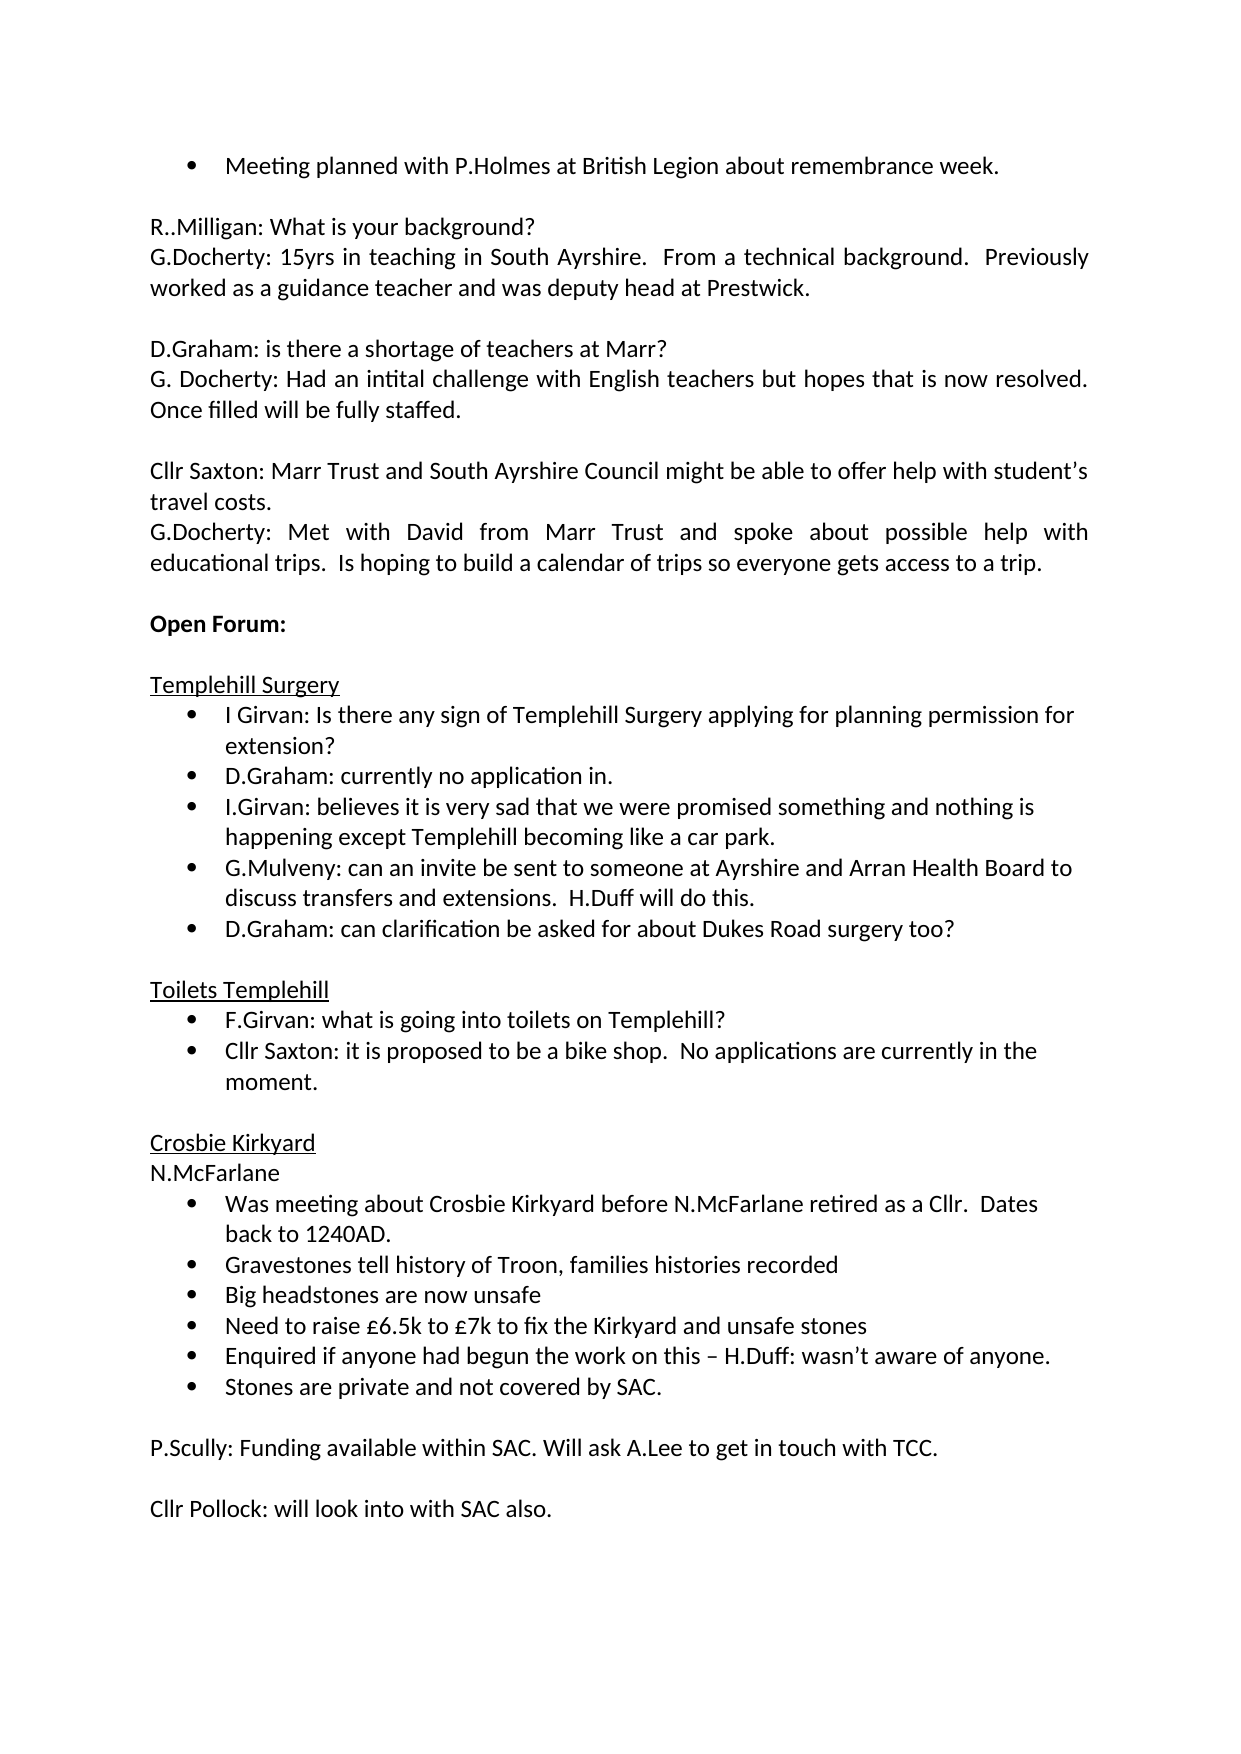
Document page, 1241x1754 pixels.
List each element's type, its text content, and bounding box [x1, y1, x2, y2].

text G.Docherty: Met with David from Marr Trust and spoke about possible help with educational trips. Is hoping to build a calendar of trips so everyone gets access to a trip. [150, 516, 1090, 577]
list D.Graham: can clarification be asked for about Dukes Road surgery too? [187, 913, 1090, 943]
list Was meeting about Crosbie Kirkyard before N.McFarlane retired as a Cllr. Dates back to 1240AD. [187, 1188, 1090, 1249]
text D.Graham: is there a shortage of teachers at Marr? [150, 333, 1090, 364]
list Big headstones are now unsafe [187, 1279, 1090, 1310]
list Gravestones tell history of Troon, families histories recorded [187, 1249, 1090, 1279]
text R..Milligan: What is your background? [150, 211, 1090, 242]
list D.Graham: currently no application in. [187, 760, 1090, 791]
list F.Girvan: what is going into toilets on Templehill? [187, 1004, 1090, 1035]
text Cllr Pollock: will look into with SAC also. [150, 1493, 1090, 1523]
text P.Scully: Funding available within SAC. Will ask A.Lee to get in touch with TCC. [150, 1432, 1090, 1462]
list I Girvan: Is there any sign of Templehill Surgery applying for planning permission for extension? [187, 699, 1090, 760]
list Cllr Saxton: it is proposed to be a bike shop. No applications are currently in the moment. [187, 1035, 1090, 1096]
list G.Mulveny: can an invite be sent to someone at Ayrshire and Arran Health Board to discuss transfers and extensions. H.Duff will do this. [187, 852, 1090, 913]
list I.Girvan: believes it is very sad that we were promised something and nothing is happening except Templehill becoming like a car park. [187, 791, 1090, 852]
text G. Docherty: Had an intital challenge with English teachers but hopes that is now resolved. Once filled will be fully staffed. [150, 364, 1090, 425]
list Need to raise £6.5k to £7k to fix the Kirkyard and unsafe stones [187, 1310, 1090, 1340]
text Open Forum: [150, 608, 1090, 638]
text Toilets Templehill [150, 974, 1090, 1004]
list Enquired if anyone had begun the work on this – H.Duff: wasn’t aware of anyone. [187, 1340, 1090, 1371]
text G.Docherty: 15yrs in teaching in South Ayrshire. From a technical background. Previously worked as a guidance teacher and was deputy head at Prestwick. [150, 242, 1090, 303]
text Templehill Surgery [150, 669, 1090, 699]
list Stones are private and not covered by SAC. [187, 1371, 1090, 1401]
text Crosbie Kirkyard [150, 1127, 1090, 1157]
text Cllr Saxton: Marr Trust and South Ayrshire Council might be able to offer help with student’s travel costs. [150, 455, 1090, 516]
text N.McFarlane [150, 1157, 1090, 1188]
list Meeting planned with P.Holmes at British Legion about remembrance week. [187, 150, 1090, 181]
